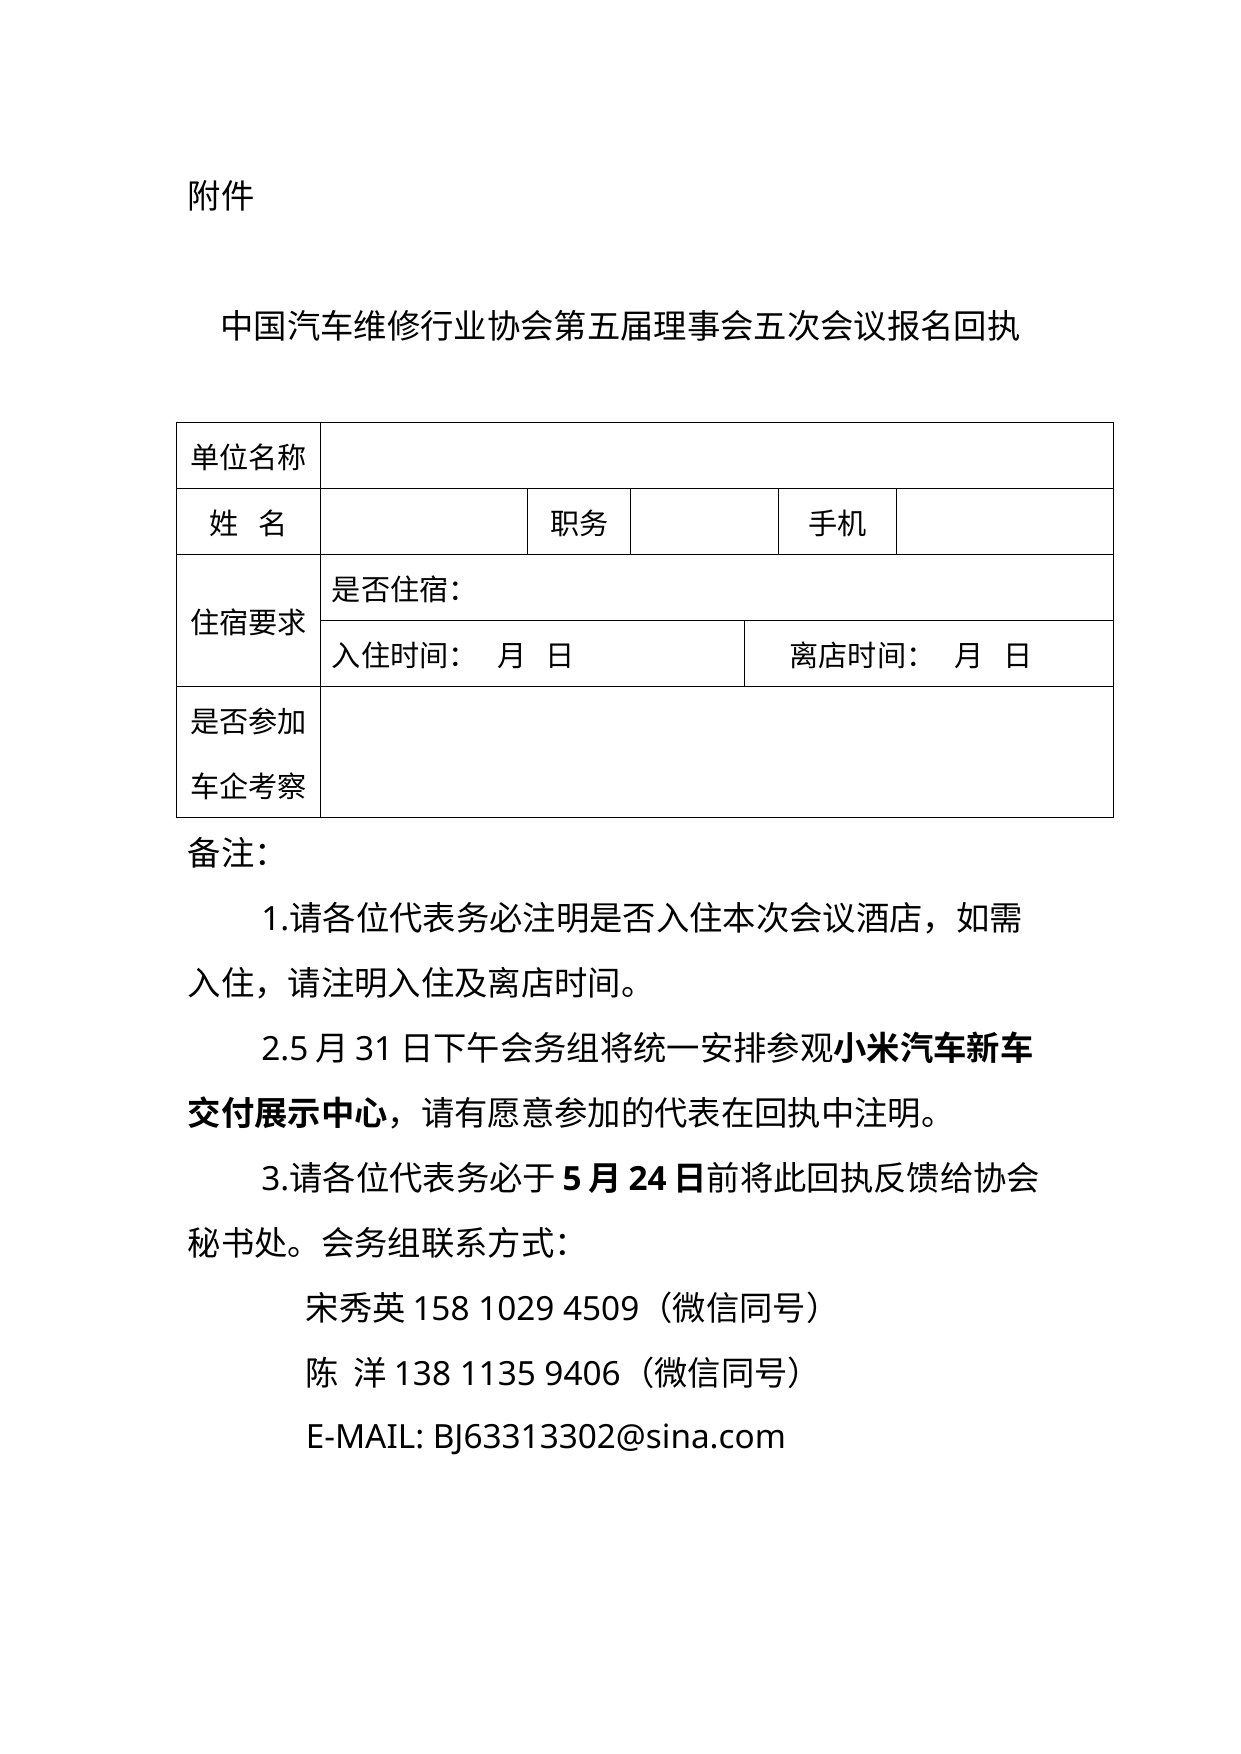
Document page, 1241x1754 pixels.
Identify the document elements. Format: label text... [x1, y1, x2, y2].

text 1.请各位代表务必注明是否入住本次会议酒店，如需入住，请注明入住及离店时间。 [187, 883, 1053, 1013]
table_header 单位名称 [177, 423, 320, 488]
table_cell 离店时间： 月 日 [745, 621, 1113, 686]
text 陈 洋138 1135 9406（微信同号） [187, 1338, 1053, 1403]
table_cell 是否住宿： [321, 555, 1113, 620]
table_cell 职务 [528, 489, 630, 554]
table_cell 姓 名 [177, 489, 320, 554]
table_cell 住宿要求 [177, 555, 320, 686]
table_cell [631, 489, 778, 554]
text 2.5月31日下午会务组将统一安排参观小米汽车新车交付展示中心，请有愿意参加的代表在回执中注明。 [187, 1013, 1053, 1143]
table_cell [321, 489, 527, 554]
text 宋秀英158 1029 4509（微信同号） [187, 1273, 1053, 1338]
text 备注： [187, 818, 1053, 883]
text 3.请各位代表务必于5月24日前将此回执反馈给协会秘书处。会务组联系方式： [187, 1143, 1053, 1273]
table_cell 入住时间： 月 日 [321, 621, 744, 686]
table_cell 手机 [779, 489, 896, 554]
text 附件 [187, 162, 1053, 227]
table_cell [321, 687, 1113, 817]
table_header [321, 423, 1113, 488]
text E-MAIL: BJ63313302@sina.com [187, 1403, 1053, 1468]
text 中国汽车维修行业协会第五届理事会五次会议报名回执 [187, 292, 1053, 357]
table_cell 是否参加 车企考察 [177, 687, 320, 817]
table_cell [897, 489, 1113, 554]
